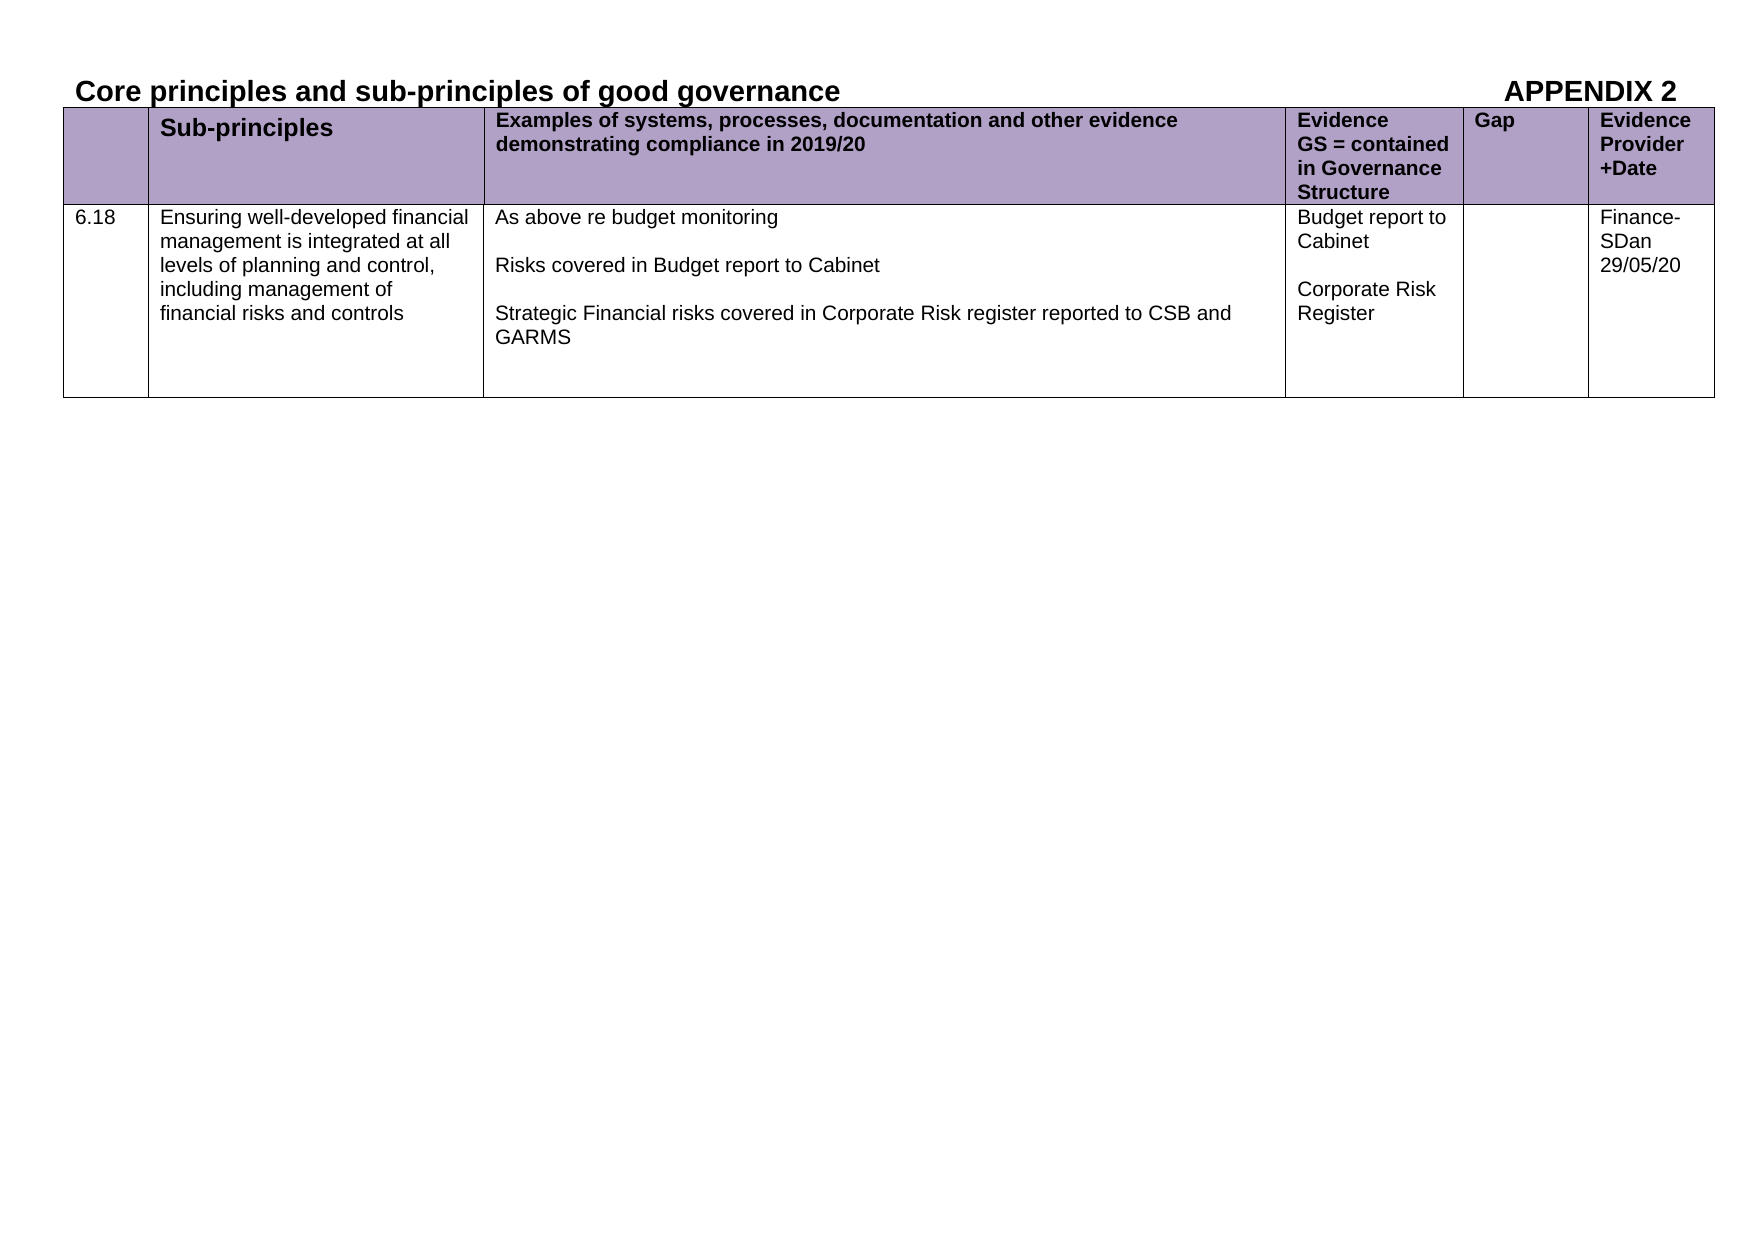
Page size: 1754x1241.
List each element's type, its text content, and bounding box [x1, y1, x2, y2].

table_cell Budget report to Cabinet Corporate Risk Register [1286, 205, 1463, 397]
table_cell Ensuring well-developed financial management is integrated at all levels of planning and control, including management of financial risks and controls [149, 205, 483, 397]
table_header Evidence Provider +Date [1589, 108, 1714, 204]
table_cell Finance-SDan 29/05/20 [1589, 205, 1714, 397]
table_header Evidence GS = contained in Governance Structure [1286, 108, 1463, 204]
table_header Sub-principles [149, 108, 484, 204]
table_header [64, 108, 148, 204]
table_cell [1464, 205, 1588, 397]
table_cell As above re budget monitoring Risks covered in Budget report to Cabinet Strategic Financial risks covered in Corporate Risk register reported to CSB and GARMS [484, 205, 1285, 397]
table_cell 6.18 [64, 205, 148, 397]
table_header Gap [1464, 108, 1588, 204]
table_header Examples of systems, processes, documentation and other evidence demonstrating compliance in 2019/20 [485, 108, 1285, 204]
